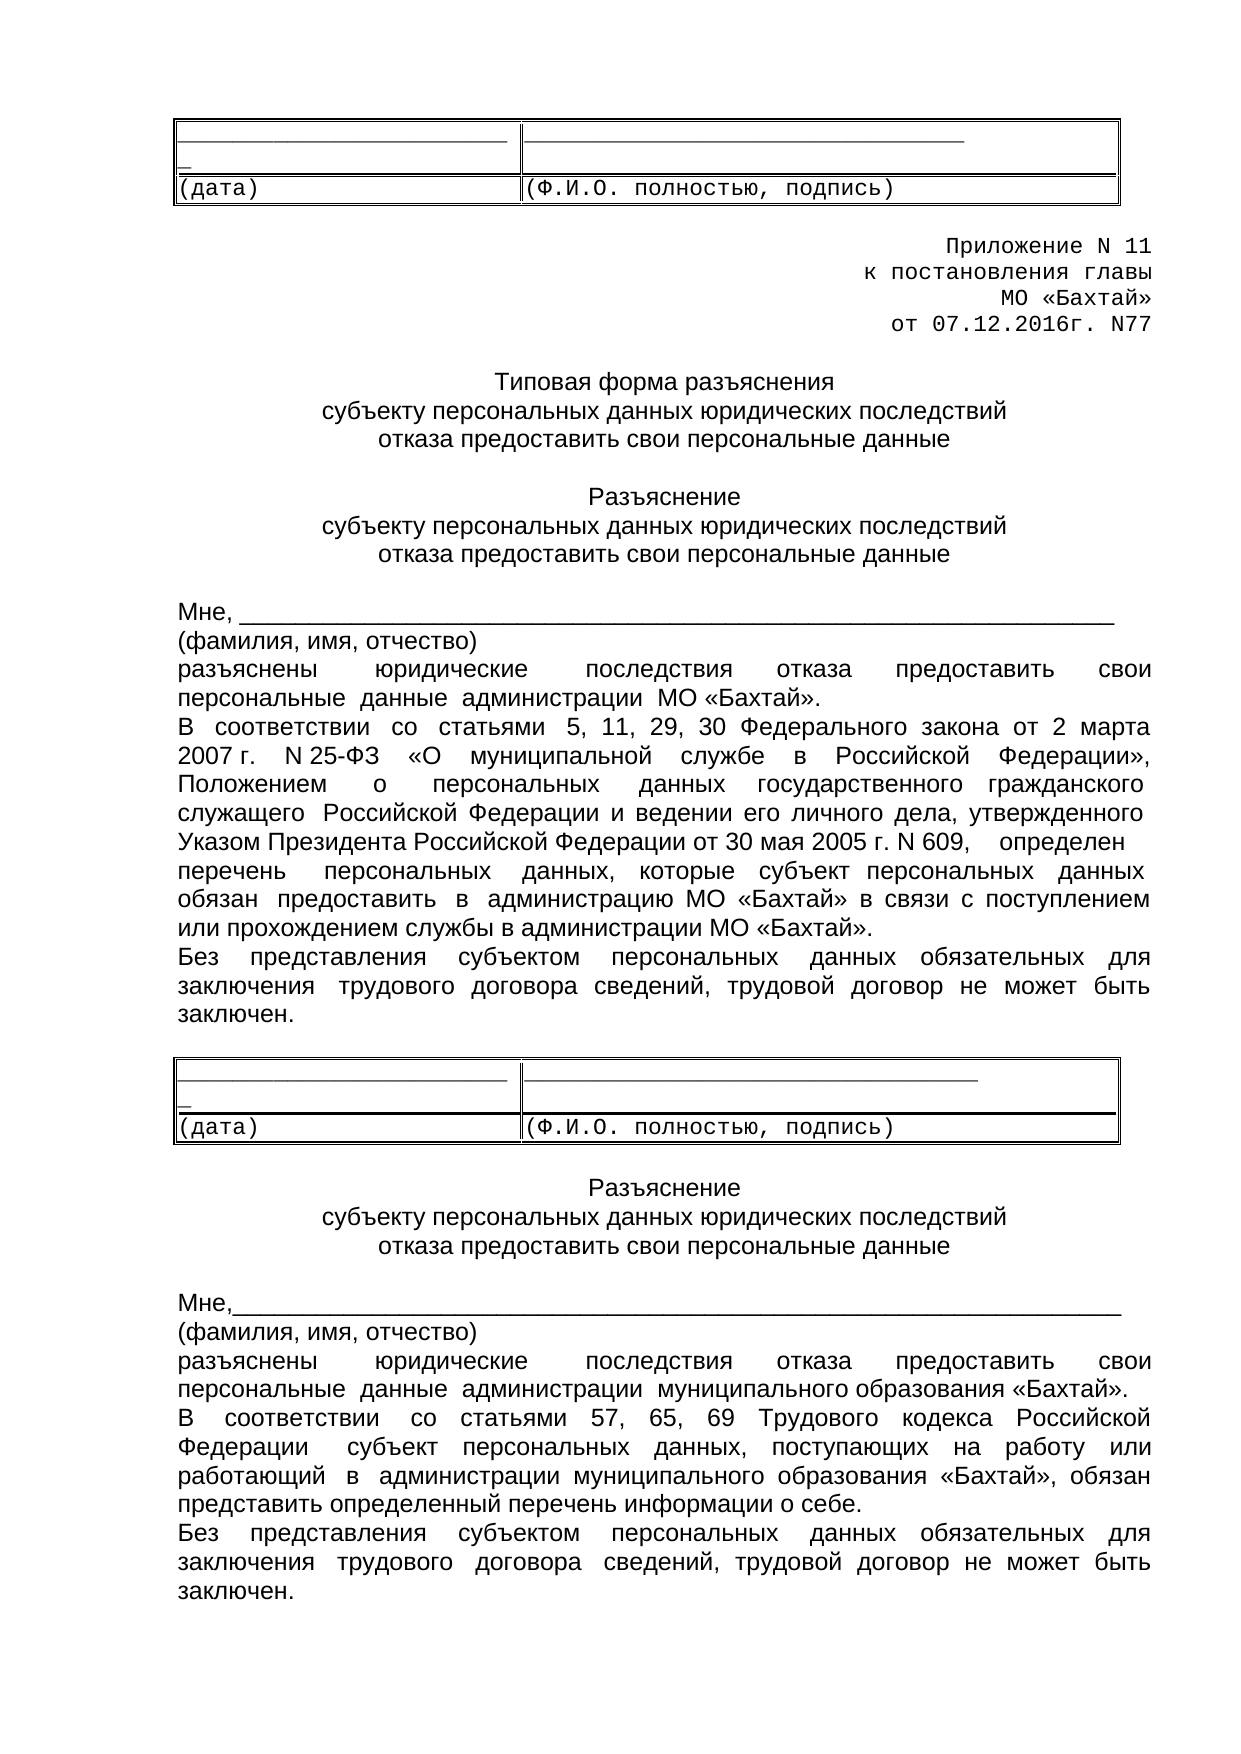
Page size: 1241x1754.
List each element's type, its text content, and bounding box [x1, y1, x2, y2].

table_header _________________________ [177, 1060, 522, 1112]
text В соответствии со статьями 57, 65, 69 Трудового кодекса Российской Федерации субъект персональных данных, поступающих на работу или работающий в администрации муниципального образования «Бахтай», обязан представить определенный перечень информации о себе. [177, 1403, 1152, 1518]
text Типовая форма разъяснения [177, 367, 1152, 396]
text Разъяснение [177, 1173, 1152, 1202]
text от 07.12.2016г. N77 [177, 312, 1152, 338]
text В соответствии со статьями 5, 11, 29, 30 Федерального закона от 2 марта 2007 г. N 25-ФЗ «О муниципальной службе в Российской Федерации», Положением о персональных данных государственного гражданского служащего Российской Федерации и ведении его личного дела, утвержденного Указом Президента Российской Федерации от 30 мая 2005 г. N 609, определен перечень персональных данных, которые субъект персональных данных обязан предоставить в администрацию МО «Бахтай» в связи с поступлением или прохождением службы в администрации МО «Бахтай». [177, 712, 1152, 942]
table_cell (дата) [177, 173, 522, 202]
text субъекту персональных данных юридических последствий [177, 396, 1152, 424]
table_header ________________________________ [522, 122, 1118, 173]
text к постановления главы [177, 260, 1152, 286]
table_header _________________________________ [522, 1060, 1118, 1112]
table_cell (Ф.И.О. полностью, подпись) [522, 173, 1118, 202]
text (фамилия, имя, отчество) [177, 1317, 1152, 1346]
text Приложение N 11 [177, 234, 1152, 260]
text Без представления субъектом персональных данных обязательных для заключения трудового договора сведений, трудовой договор не может быть заключен. [177, 1518, 1152, 1604]
text субъекту персональных данных юридических последствий [177, 1202, 1152, 1231]
text отказа предоставить свои персональные данные [177, 1231, 1152, 1259]
table_cell (Ф.И.О. полностью, подпись) [522, 1112, 1118, 1141]
text отказа предоставить свои персональные данные [177, 539, 1152, 568]
text субъекту персональных данных юридических последствий [177, 511, 1152, 539]
text разъяснены юридические последствия отказа предоставить свои персональные данные администрации МО «Бахтай». [177, 654, 1152, 712]
table_header _________________________ [177, 122, 522, 173]
text Мне,________________________________________________________________ [177, 1288, 1152, 1317]
text Мне, _______________________________________________________________ [177, 597, 1152, 626]
text отказа предоставить свои персональные данные [177, 424, 1152, 453]
table_cell (дата) [177, 1112, 522, 1141]
text разъяснены юридические последствия отказа предоставить свои персональные данные администрации муниципального образования «Бахтай». [177, 1346, 1152, 1403]
text МО «Бахтай» [177, 286, 1152, 312]
text (фамилия, имя, отчество) [177, 626, 1152, 654]
text Без представления субъектом персональных данных обязательных для заключения трудового договора сведений, трудовой договор не может быть заключен. [177, 942, 1152, 1028]
text Разъяснение [177, 482, 1152, 511]
